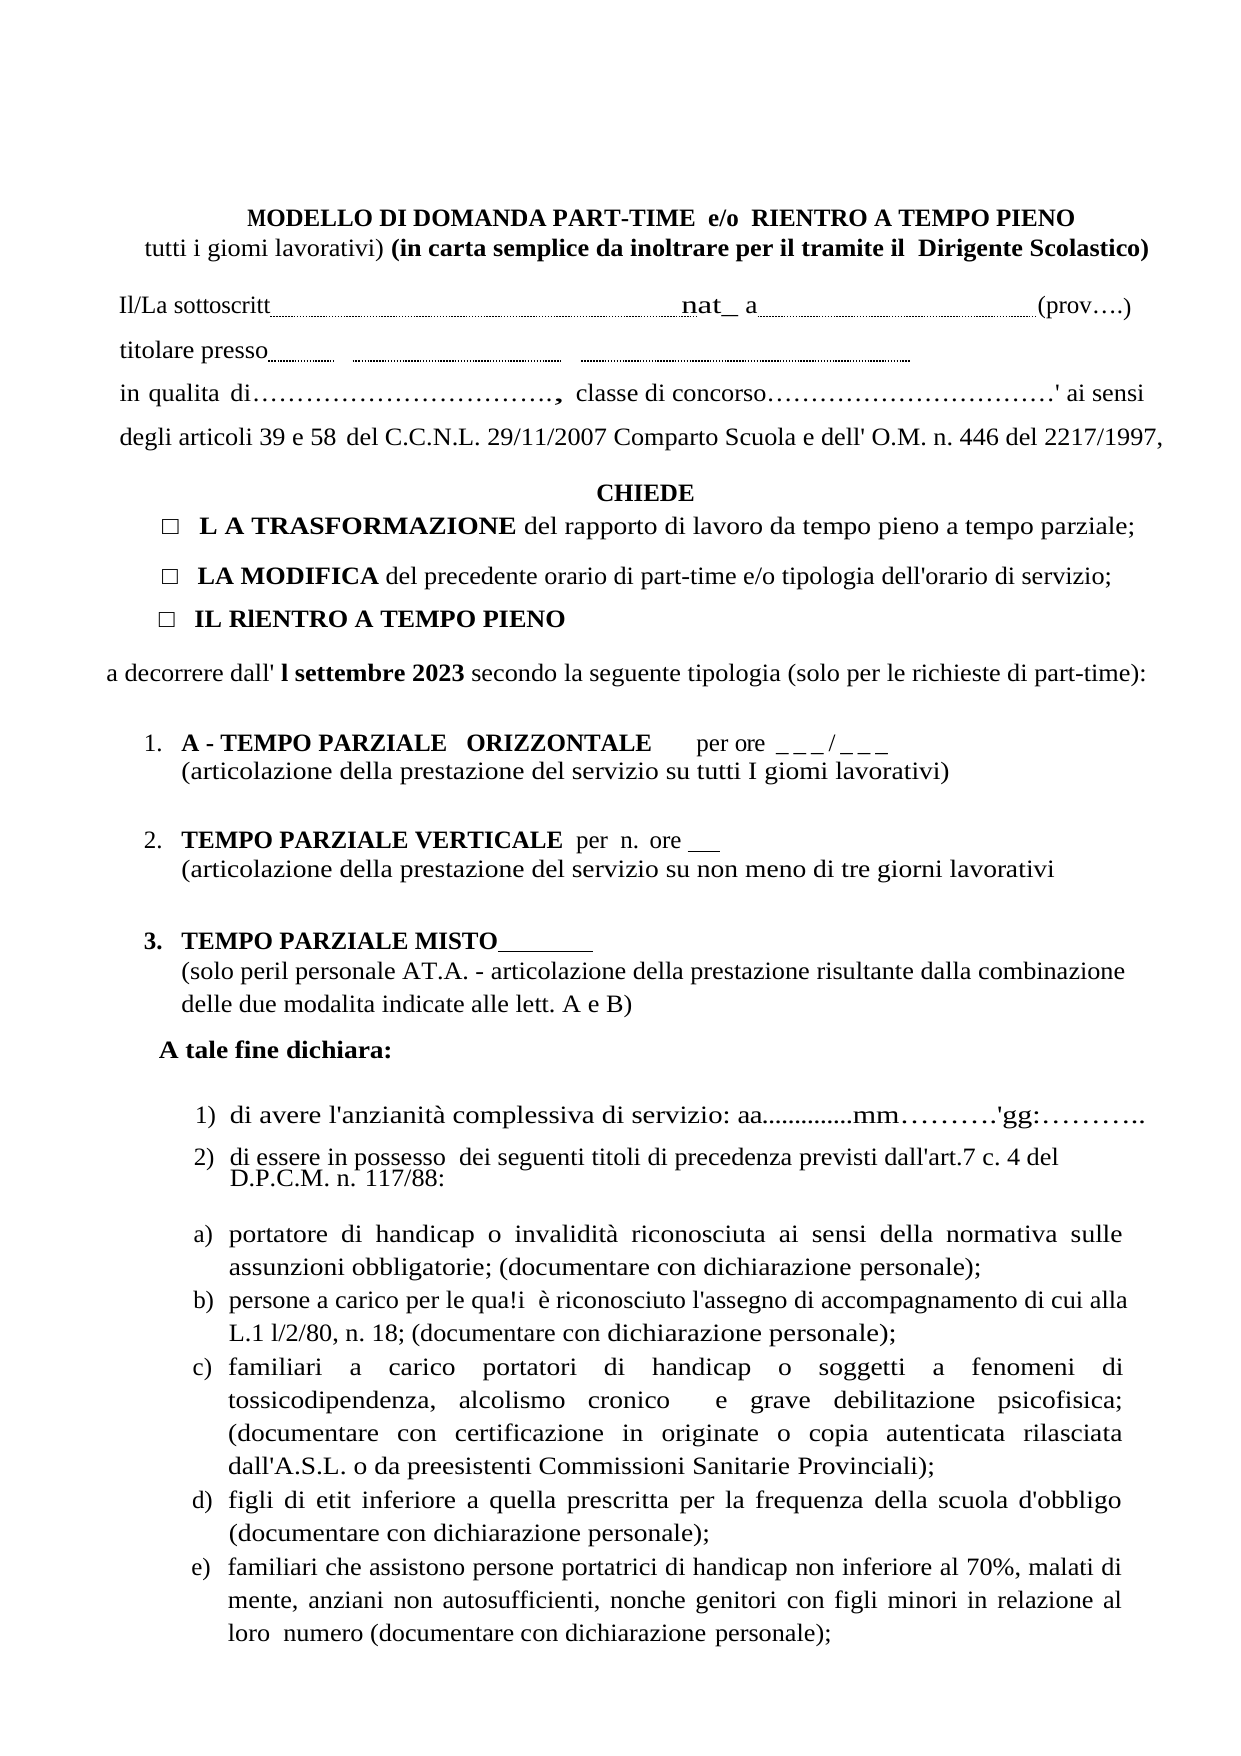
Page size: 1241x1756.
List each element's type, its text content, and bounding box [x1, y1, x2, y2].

text □ L A TRASFORMAZIONE del rapporto di lavoro da tempo pieno a tempo parziale; [162, 511, 1166, 540]
text Il/La sottoscritt nat_ a (prov….) [106, 291, 1166, 320]
list TEMPO PARZIALE VERTICALE per n. ore [144, 826, 1166, 854]
list persone a carico per le qua!i è riconosciuto l'assegno di accompagnamento di cui alla L.1 l/2/80, n. 18; (documentare con dichiarazione personale); [193, 1285, 1166, 1347]
text a decorrere dall' l settembre 2023 secondo la seguente tipologia (solo per le richieste di part-time): [106, 658, 1166, 687]
text tutti i giomi lavorativi) (in carta semplice da inoltrare per il tramite il Dirigente Scolastico) [132, 233, 1162, 262]
list familiari che assistono persone portatrici di handicap non inferiore al 70%, malati di mente, anziani non autosufficienti, nonche genitori con figli minori in relazione al loro numero (documentare con dichiarazione personale); [191, 1552, 1123, 1647]
text in qualita di……………………………., classe di concorso……………………………' ai sensi [106, 378, 1166, 407]
text CHIEDE [129, 478, 1162, 507]
text degli articoli 39 e 58 del C.C.N.L. 29/11/2007 Comparto Scuola e dell' O.M. n. 446 del 2217/1997, [106, 422, 1166, 450]
list (solo peril personale AT.A. - articolazione della prestazione risultante dalla combinazione delle due modalita indicate alle lett. A e B) [181, 956, 1166, 1018]
text titolare presso [106, 335, 1166, 364]
text (articolazione della prestazione del servizio su tutti I giomi lavorativi) [181, 756, 1166, 785]
list A - TEMPO PARZIALE ORIZZONTALE per ore _ _ _ / _ _ _ [144, 728, 1166, 756]
text A tale fine dichiara: [158, 1036, 1166, 1064]
list figli di etit inferiore a quella prescritta per la frequenza della scuola d'obbligo (documentare con dichiarazione personale); [192, 1485, 1123, 1547]
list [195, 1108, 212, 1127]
text □ IL RlENTRO A TEMPO PIENO [106, 604, 1166, 633]
list portatore di handicap o invalidità riconosciuta ai sensi della normativa sulle assunzioni obbligatorie; (documentare con dichiarazione personale); [193, 1219, 1124, 1281]
list TEMPO PARZIALE MISTO [144, 926, 1166, 955]
list di essere in possesso dei seguenti titoli di precedenza previsti dall'art.7 c. 4 del D.P.C.M. n. 117/88: [193, 1148, 1166, 1190]
list familiari a carico portatori di handicap o soggetti a fenomeni di tossicodipendenza, alcolismo cronico e grave debilitazione psicofisica; (documentare con certificazione in originate o copia autenticata rilasciata dall'A.S.L. o da preesistenti Commissioni Sanitarie Provinciali); [192, 1352, 1123, 1480]
text (articolazione della prestazione del servizio su non meno di tre giorni lavorativi [181, 854, 1166, 883]
list di avere l'anzianità complessiva di servizio: aa..............mm……….'gg:……….. [211, 1108, 1166, 1127]
text MODELLO DI DOMANDA PART-TIME e/o RIENTRO A TEMPO PIENO [156, 203, 1166, 232]
text □ LA MODIFICA del precedente orario di part-time e/o tipologia dell'orario di servizio; [162, 561, 1166, 589]
